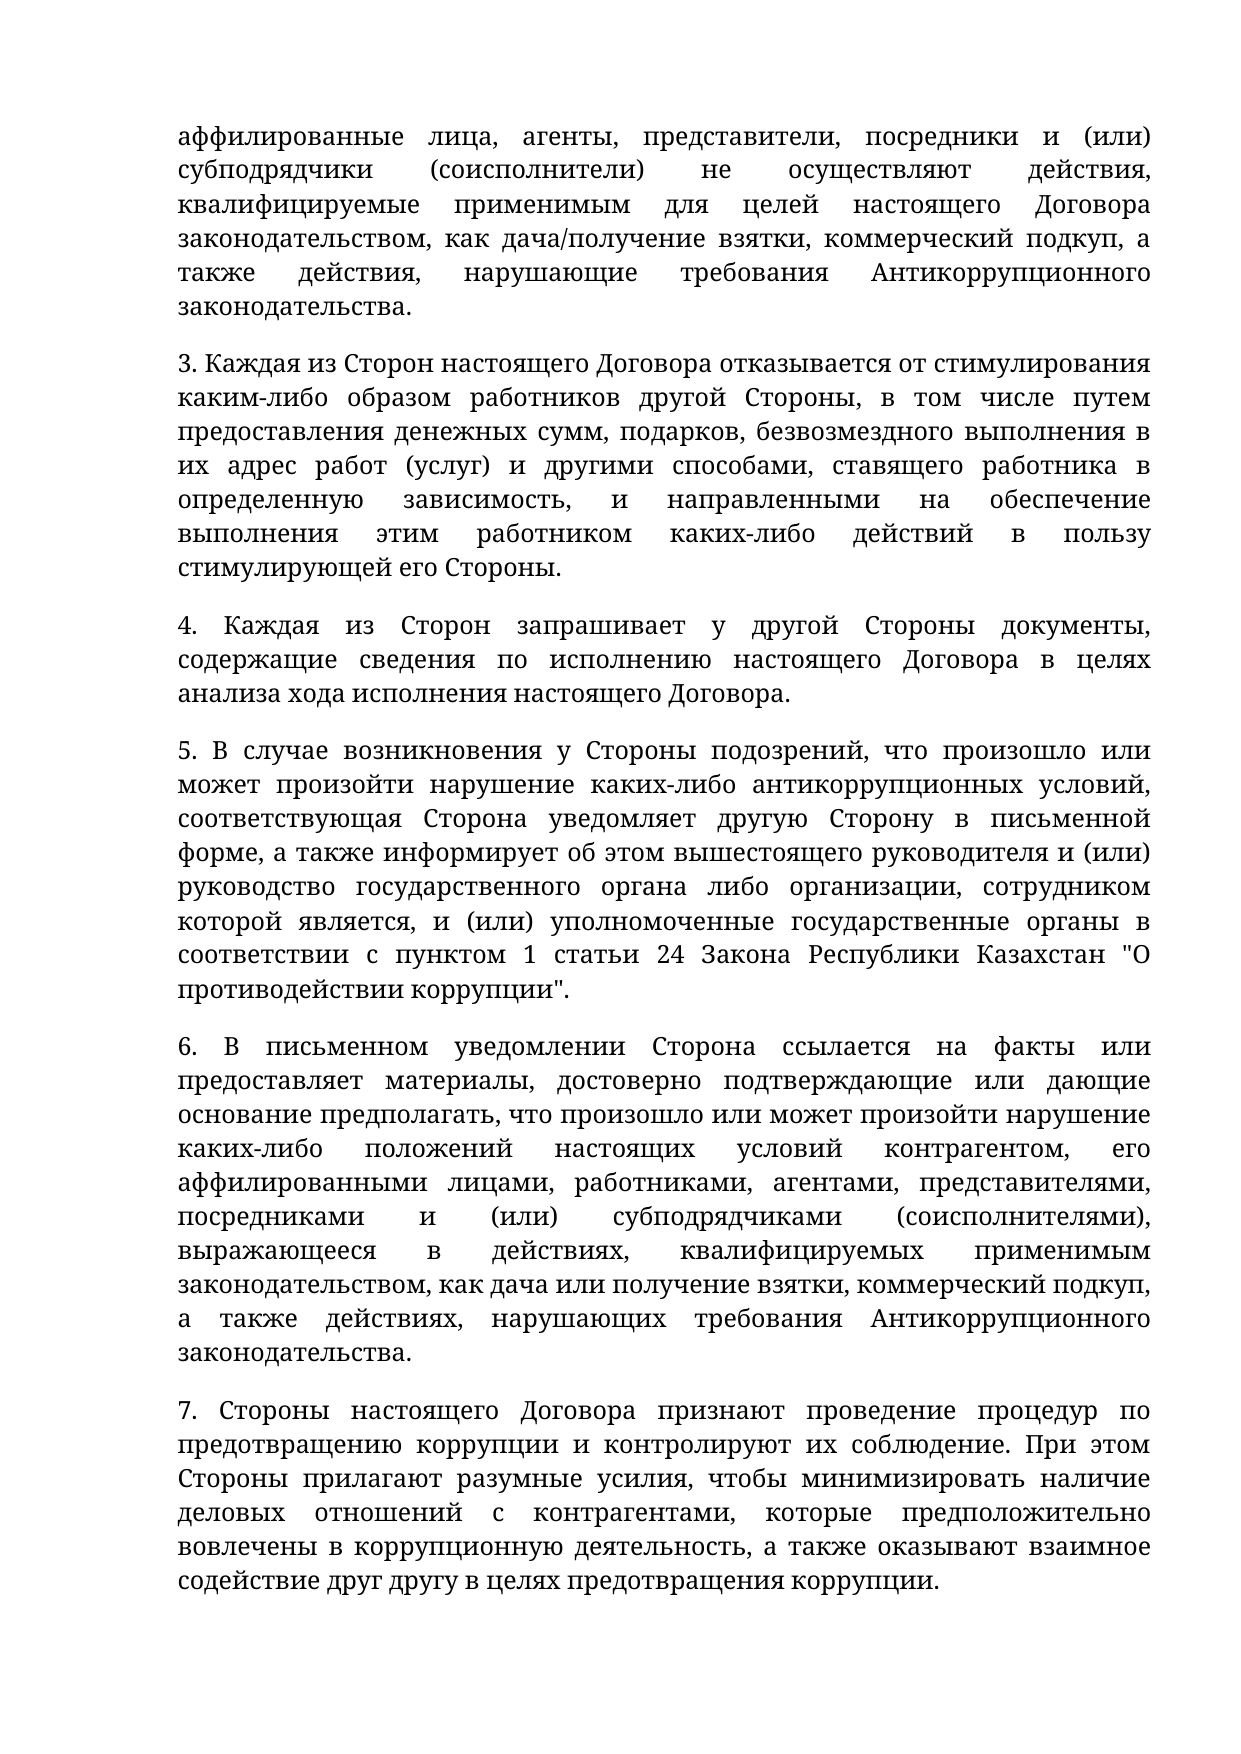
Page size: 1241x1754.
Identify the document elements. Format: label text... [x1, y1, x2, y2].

text 6. В письменном уведомлении Сторона ссылается на факты или предоставляет материалы, достоверно подтверждающие или дающие основание предполагать, что произошло или может произойти нарушение каких-либо положений настоящих условий контрагентом, его аффилированными лицами, работниками, агентами, представителями, посредниками и (или) субподрядчиками (соисполнителями), выражающееся в действиях, квалифицируемых применимым законодательством, как дача или получение взятки, коммерческий подкуп, а также действиях, нарушающих требования Антикоррупционного законодательства. [177, 1028, 1152, 1369]
text 5. В случае возникновения у Стороны подозрений, что произошло или может произойти нарушение каких-либо антикоррупционных условий, соответствующая Сторона уведомляет другую Сторону в письменной форме, а также информирует об этом вышестоящего руководителя и (или) руководство государственного органа либо организации, сотрудником которой является, и (или) уполномоченные государственные органы в соответствии с пунктом 1 статьи 24 Закона Республики Казахстан "О противодействии коррупции". [177, 733, 1152, 1005]
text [177, 118, 1152, 322]
text 4. Каждая из Сторон запрашивает у другой Стороны документы, содержащие сведения по исполнению настоящего Договора в целях анализа хода исполнения настоящего Договора. [177, 607, 1152, 709]
text 7. Стороны настоящего Договора признают проведение процедур по предотвращению коррупции и контролируют их соблюдение. При этом Стороны прилагают разумные усилия, чтобы минимизировать наличие деловых отношений с контрагентами, которые предположительно вовлечены в коррупционную деятельность, а также оказывают взаимное содействие друг другу в целях предотвращения коррупции. [177, 1392, 1152, 1597]
text 3. Каждая из Сторон настоящего Договора отказывается от стимулирования каким-либо образом работников другой Стороны, в том числе путем предоставления денежных сумм, подарков, безвозмездного выполнения в их адрес работ (услуг) и другими способами, ставящего работника в определенную зависимость, и направленными на обеспечение выполнения этим работником каких-либо действий в пользу стимулирующей его Стороны. [177, 346, 1152, 584]
